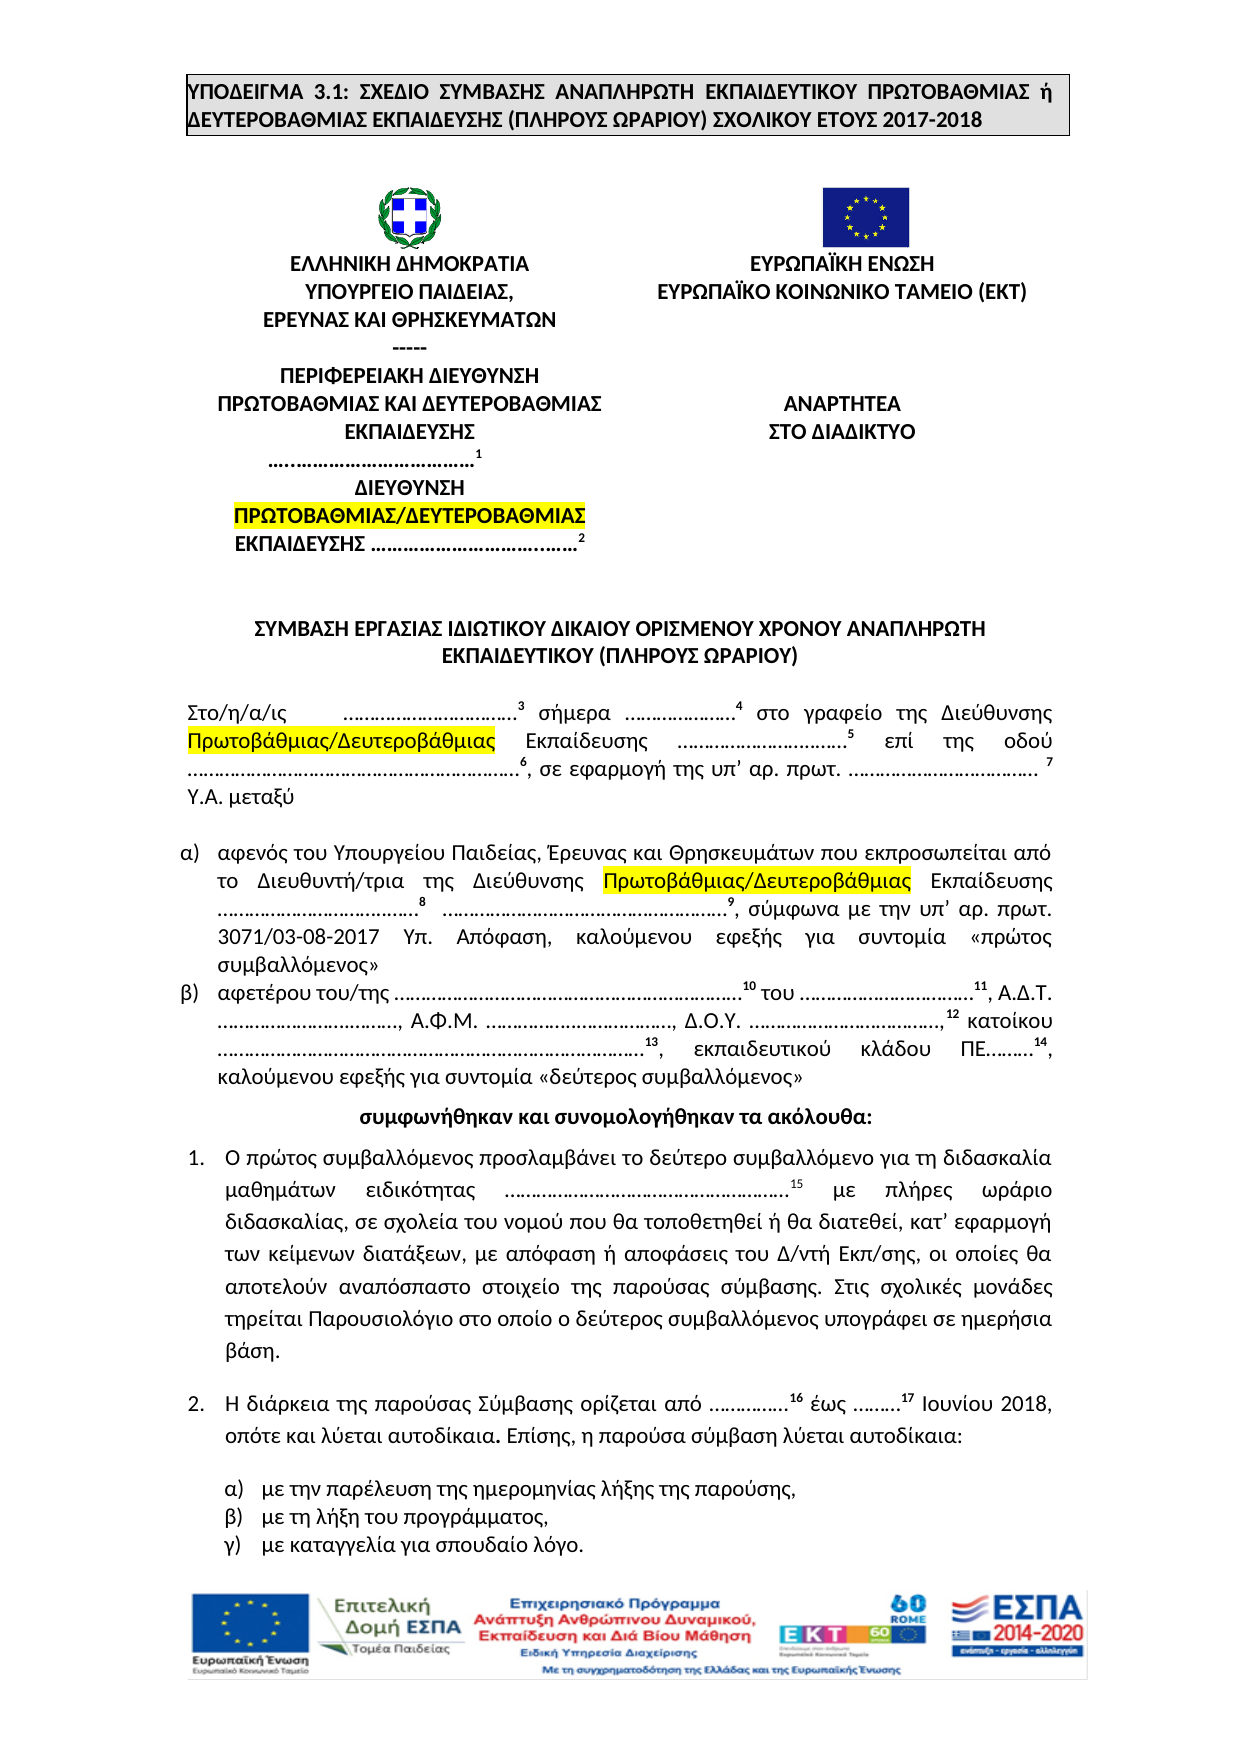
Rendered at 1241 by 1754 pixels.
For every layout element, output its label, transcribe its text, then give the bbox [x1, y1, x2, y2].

text συμφωνήθηκαν και συνομολογήθηκαν τα ακόλουθα: [180, 1102, 1053, 1131]
text α) αφενός του Υπουργείου Παιδείας, Έρευνας και Θρησκευμάτων που εκπροσωπείται από το Διευθυντή/τρια της Διεύθυνσης Πρωτοβάθμιας/Δευτεροβάθμιας Εκπαίδευσης …………………………..……8 ………………………………………………9, σύμφωνα με την υπ’ αρ. πρωτ. 3071/03-08-2017 Υπ. Απόφαση, καλούμενου εφεξής για συντομία «πρώτος συμβαλλόμενος» [180, 838, 1053, 978]
text α) με την παρέλευση της ημερομηνίας λήξης της παρούσης, [224, 1474, 1053, 1502]
table_cell ΕΛΛΗΝΙΚΗ ΔΗΜΟΚΡΑΤΙΑ ΥΠΟΥΡΓΕΙΟ ΠΑΙΔΕΙΑΣ, ΕΡΕΥΝΑΣ ΚΑΙ ΘΡΗΣΚΕΥΜΑΤΩΝ ----- [188, 249, 632, 361]
picture [187, 1590, 1089, 1681]
table_cell ΠΕΡΙΦΕΡΕΙΑΚΗ ΔΙΕΥΘΥΝΣΗ ΠΡΩΤΟΒΑΘΜΙΑΣ ΚΑΙ ΔΕΥΤΕΡΟΒΑΘΜΙΑΣ ΕΚΠΑΙΔΕΥΣΗΣ …..……………………………1 ΔΙΕΥΘΥΝΣΗ ΠΡΩΤΟΒΑΘΜΙΑΣ/ΔΕΥΤΕΡΟΒΑΘΜΙΑΣ ΕΚΠΑΙΔΕΥΣΗΣ …………………………..……2 [188, 361, 632, 586]
table_header [188, 187, 407, 249]
table_header [397, 235, 423, 243]
text β) με τη λήξη του προγράμματος, [224, 1502, 1053, 1530]
table_cell ΕΥΡΩΠΑΪΚΗ ΕΝΩΣΗ ΕΥΡΩΠΑΪΚΟ ΚΟΙΝΩΝΙΚΟ ΤΑΜΕΙΟ (ΕΚΤ) [632, 249, 1053, 361]
text ΥΠΟΔΕΙΓΜΑ 3.1: ΣΧΕΔΙΟ ΣΥΜΒΑΣΗΣ ΑΝΑΠΛΗΡΩΤΗ ΕΚΠΑΙΔΕΥΤΙΚΟΥ ΠΡΩΤΟΒΑΘΜΙΑΣ ή ΔΕΥΤΕΡΟΒΑΘΜΙΑΣ ΕΚΠΑΙΔΕΥΣΗΣ (ΠΛΗΡΟΥΣ ΩΡΑΡΙΟΥ) ΣΧΟΛΙΚΟΥ ΕΤΟΥΣ 2017-2018 [188, 75, 1069, 135]
text β) αφετέρου του/της …………………………………………………………10 του ……………………………11, Α.Δ.Τ. …………………….………, Α.Φ.Μ. ……………..………………, Δ.Ο.Υ. ………………………………,12 κατοίκου ………………………………………………………………………13, εκπαιδευτικού κλάδου ΠΕ………14, καλούμενου εφεξής για συντομία «δεύτερος συμβαλλόμενος» [180, 978, 1053, 1090]
text Στο/η/α/ις ……………………………3 σήμερα …………………4 στο γραφείο της Διεύθυνσης Πρωτοβάθμιας/Δευτεροβάθμιας Εκπαίδευσης ……………………..……5 επί της οδού ………………………………………………………6, σε εφαρμογή της υπ’ αρ. πρωτ. ……………………………… 7 Υ.Α. μεταξύ [187, 698, 1053, 810]
text ΣΥΜΒΑΣΗ ΕΡΓΑΣΙΑΣ ΙΔΙΩΤΙΚΟΥ ΔΙΚΑΙΟΥ ΟΡΙΣΜΕΝΟΥ ΧΡΟΝΟΥ ΑΝΑΠΛΗΡΩΤΗ ΕΚΠΑΙΔΕΥΤΙΚΟΥ (ΠΛΗΡΟΥΣ ΩΡΑΡΙΟΥ) [187, 614, 1053, 670]
text γ) με καταγγελία για σπουδαίο λόγο. [224, 1530, 1053, 1558]
picture [821, 187, 910, 248]
list Ο πρώτος συμβαλλόμενος προσλαμβάνει το δεύτερο συμβαλλόμενο για τη διδασκαλία μαθημάτων ειδικότητας ………………………………………………15 με πλήρες ωράριο διδασκαλίας, σε σχολεία του νομού που θα τοποθετηθεί ή θα διατεθεί, κατ’ εφαρμογή των κείμενων διατάξεων, με απόφαση ή αποφάσεις του Δ/ντή Εκπ/σης, οι οποίες θα αποτελούν αναπόσπαστο στοιχείο της παρούσας σύμβασης. Στις σχολικές μονάδες τηρείται Παρουσιολόγιο στο οποίο ο δεύτερος συμβαλλόμενος υπογράφει σε ημερήσια βάση. [187, 1143, 1053, 1364]
list Η διάρκεια της παρούσας Σύμβασης ορίζεται από ……………16 έως ………17 Ιουνίου 2018, οπότε και λύεται αυτοδίκαια. Επίσης, η παρούσα σύμβαση λύεται αυτοδίκαια: [187, 1389, 1053, 1449]
table_header [632, 187, 1053, 249]
table_cell ΑΝΑΡΤΗΤΕΑ ΣΤΟ ΔΙΑΔΙΚΤΥΟ [632, 361, 1053, 586]
table_header [392, 189, 434, 236]
table_header [413, 187, 632, 249]
